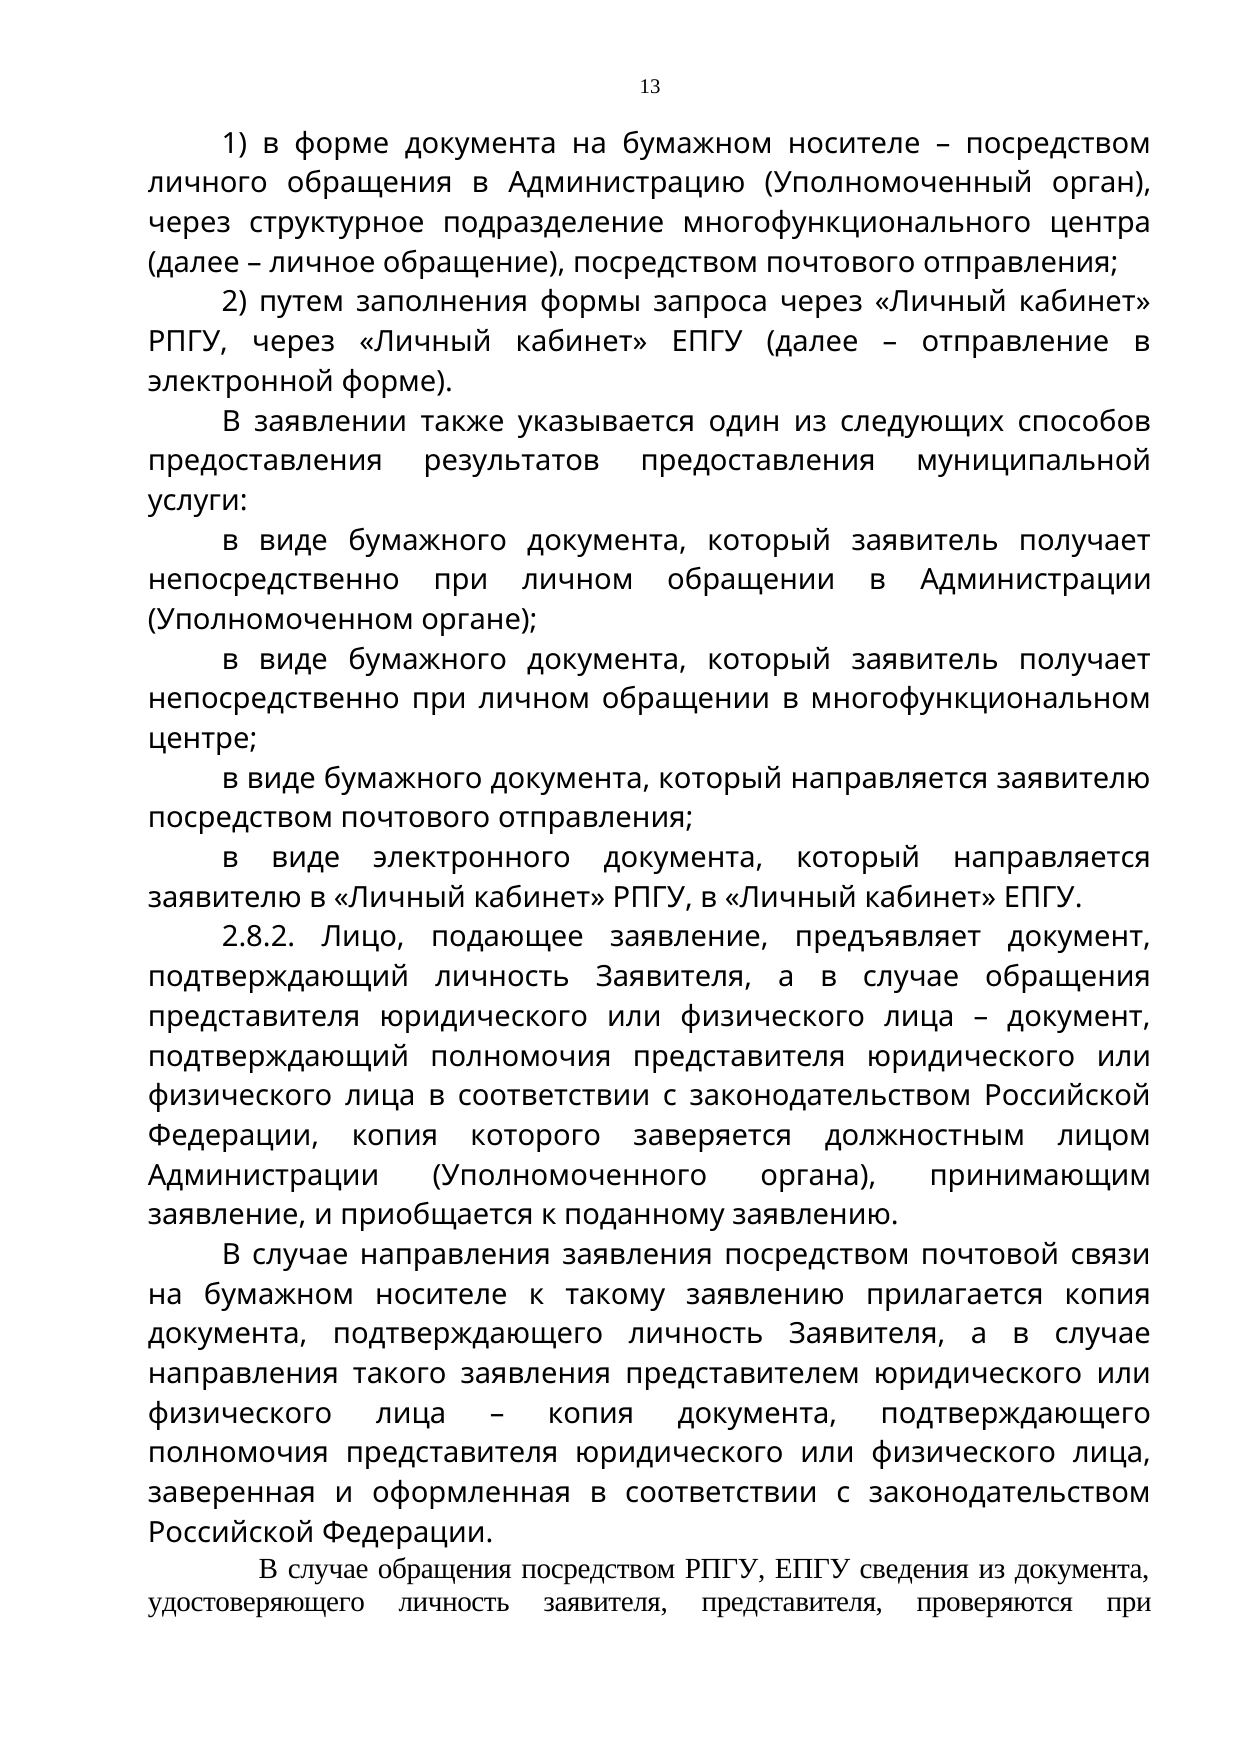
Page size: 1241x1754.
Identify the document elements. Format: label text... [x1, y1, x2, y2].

text 2) путем заполнения формы запроса через «Личный кабинет» РПГУ, через «Личный кабинет» ЕПГУ (далее – отправление в электронной форме). [148, 281, 1152, 400]
text В случае направления заявления посредством почтовой связи на бумажном носителе к такому заявлению прилагается копия документа, подтверждающего личность Заявителя, а в случае направления такого заявления представителем юридического или физического лица – копия документа, подтверждающего полномочия представителя юридического или физического лица, заверенная и оформленная в соответствии с законодательством Российской Федерации. [148, 1233, 1152, 1551]
text в виде бумажного документа, который направляется заявителю посредством почтового отправления; [148, 757, 1152, 836]
text в виде электронного документа, который направляется заявителю в «Личный кабинет» РПГУ, в «Личный кабинет» ЕПГУ. [148, 836, 1152, 916]
text В заявлении также указывается один из следующих способов предоставления результатов предоставления муниципальной услуги: [148, 400, 1152, 519]
text 1) в форме документа на бумажном носителе – посредством личного обращения в Администрацию (Уполномоченный орган), через структурное подразделение многофункционального центра (далее – личное обращение), посредством почтового отправления; [148, 122, 1152, 281]
text в виде бумажного документа, который заявитель получает непосредственно при личном обращении в многофункциональном центре; [148, 638, 1152, 757]
text в виде бумажного документа, который заявитель получает непосредственно при личном обращении в Администрации (Уполномоченном органе); [148, 519, 1152, 638]
text 2.8.2. Лицо, подающее заявление, предъявляет документ, подтверждающий личность Заявителя, а в случае обращения представителя юридического или физического лица – документ, подтверждающий полномочия представителя юридического или физического лица в соответствии с законодательством Российской Федерации, копия которого заверяется должностным лицом Администрации (Уполномоченного органа), принимающим заявление, и приобщается к поданному заявлению. [148, 916, 1152, 1233]
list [148, 1551, 1152, 1618]
